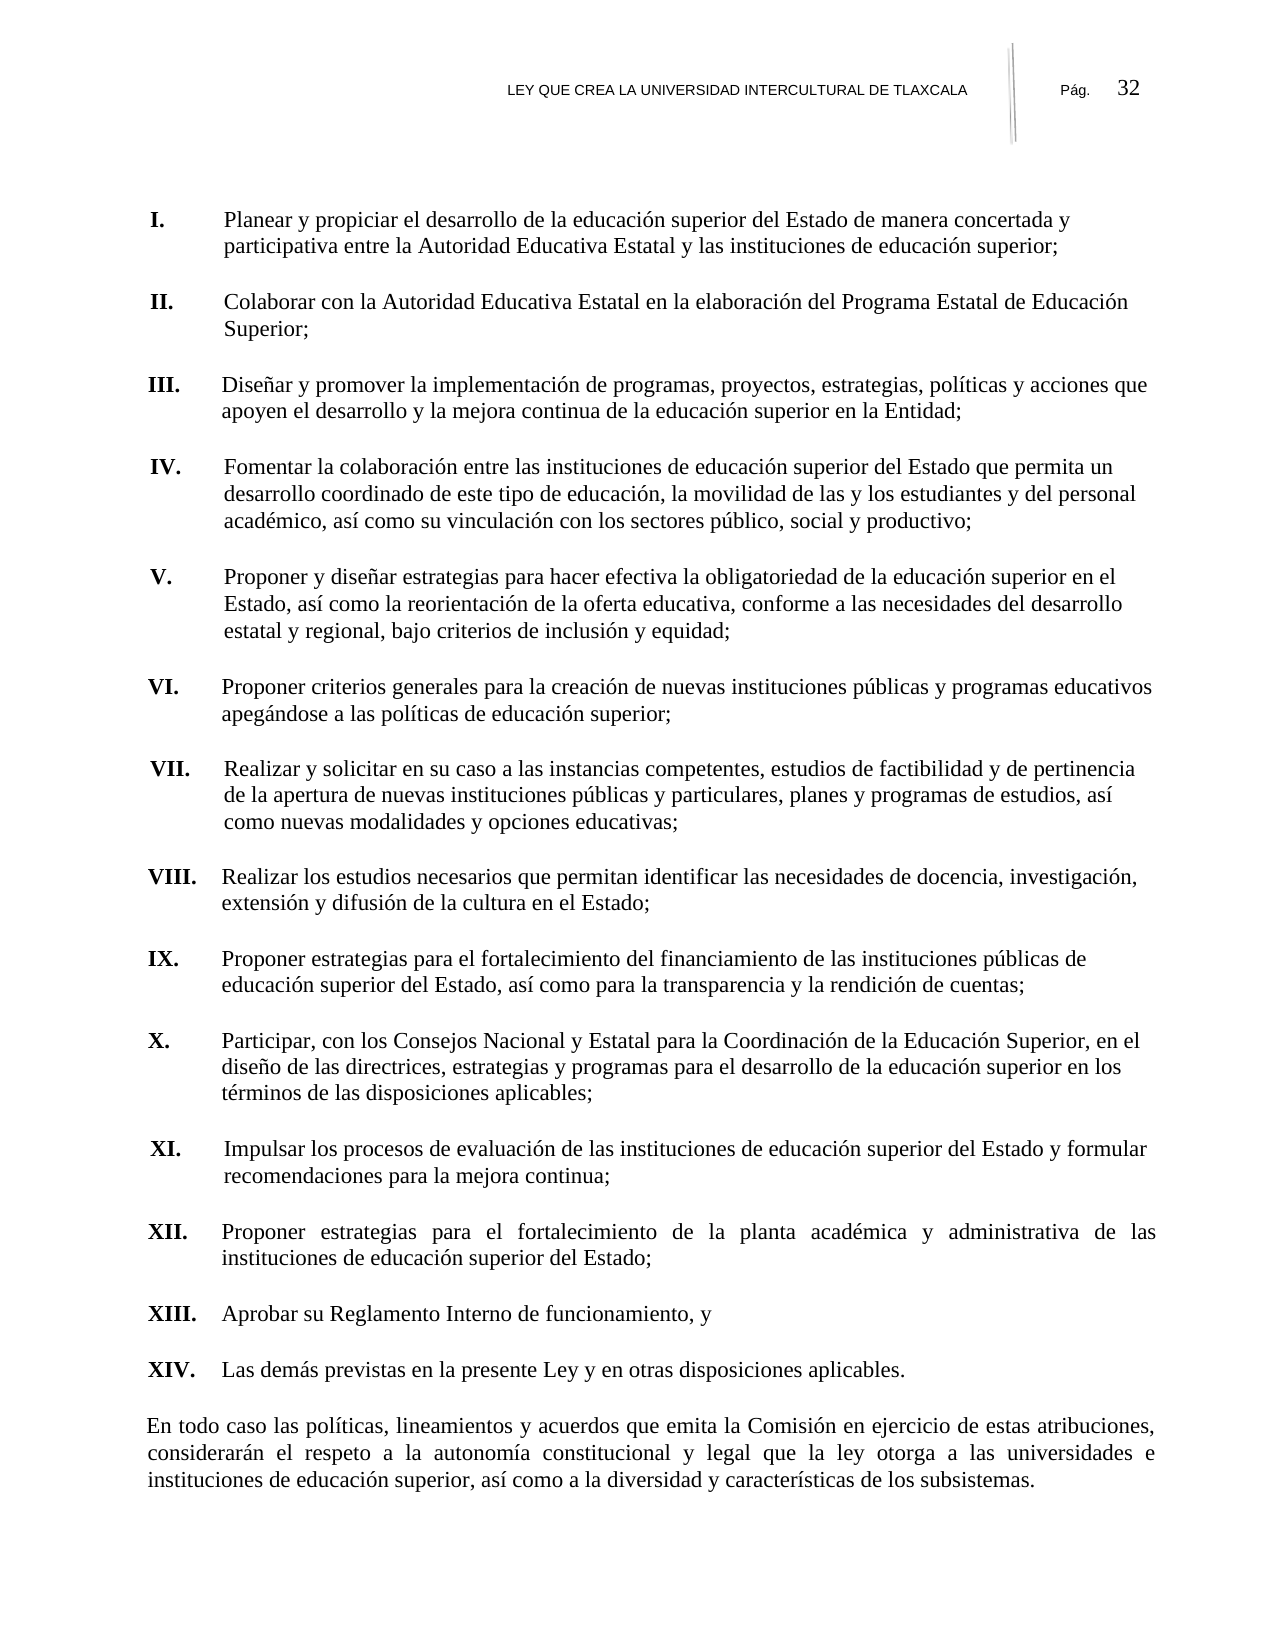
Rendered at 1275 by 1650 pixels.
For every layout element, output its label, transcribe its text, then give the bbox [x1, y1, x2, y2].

list Participar, con los Consejos Nacional y Estatal para la Coordinación de la Educación Superior, en el diseño de las directrices, estrategias y programas para el desarrollo de la educación superior en los términos de las disposiciones aplicables; [148, 1027, 1158, 1106]
list Proponer criterios generales para la creación de nuevas instituciones públicas y programas educativos apegándose a las políticas de educación superior; [148, 673, 1158, 726]
list Las demás previstas en la presente Ley y en otras disposiciones aplicables. [148, 1356, 1158, 1382]
list Planear y propiciar el desarrollo de la educación superior del Estado de manera concertada y participativa entre la Autoridad Educativa Estatal y las instituciones de educación superior; [150, 206, 1158, 259]
list Proponer estrategias para el fortalecimiento de la planta académica y administrativa de las instituciones de educación superior del Estado; [148, 1218, 1158, 1271]
list Impulsar los procesos de evaluación de las instituciones de educación superior del Estado y formular recomendaciones para la mejora continua; [150, 1135, 1158, 1188]
text En todo caso las políticas, lineamientos y acuerdos que emita la Comisión en ejercicio de estas atribuciones, considerarán el respeto a la autonomía constitucional y legal que la ley otorga a las universidades e instituciones de educación superior, así como a la diversidad y características de los subsistemas. [146, 1412, 1158, 1492]
list Realizar los estudios necesarios que permitan identificar las necesidades de docencia, investigación, extensión y difusión de la cultura en el Estado; [148, 863, 1158, 916]
list Fomentar la colaboración entre las instituciones de educación superior del Estado que permita un desarrollo coordinado de este tipo de educación, la movilidad de las y los estudiantes y del personal académico, así como su vinculación con los sectores público, social y productivo; [150, 453, 1158, 533]
list Colaborar con la Autoridad Educativa Estatal en la elaboración del Programa Estatal de Educación Superior; [150, 288, 1158, 341]
list Proponer y diseñar estrategias para hacer efectiva la obligatoriedad de la educación superior en el Estado, así como la reorientación de la oferta educativa, conforme a las necesidades del desarrollo estatal y regional, bajo criterios de inclusión y equidad; [150, 563, 1158, 643]
list Realizar y solicitar en su caso a las instancias competentes, estudios de factibilidad y de pertinencia de la apertura de nuevas instituciones públicas y particulares, planes y programas de estudios, así como nuevas modalidades y opciones educativas; [150, 755, 1158, 834]
list Aprobar su Reglamento Interno de funcionamiento, y [148, 1300, 1158, 1326]
list Diseñar y promover la implementación de programas, proyectos, estrategias, políticas y acciones que apoyen el desarrollo y la mejora continua de la educación superior en la Entidad; [148, 371, 1158, 424]
list Proponer estrategias para el fortalecimiento del financiamiento de las instituciones públicas de educación superior del Estado, así como para la transparencia y la rendición de cuentas; [148, 945, 1158, 998]
